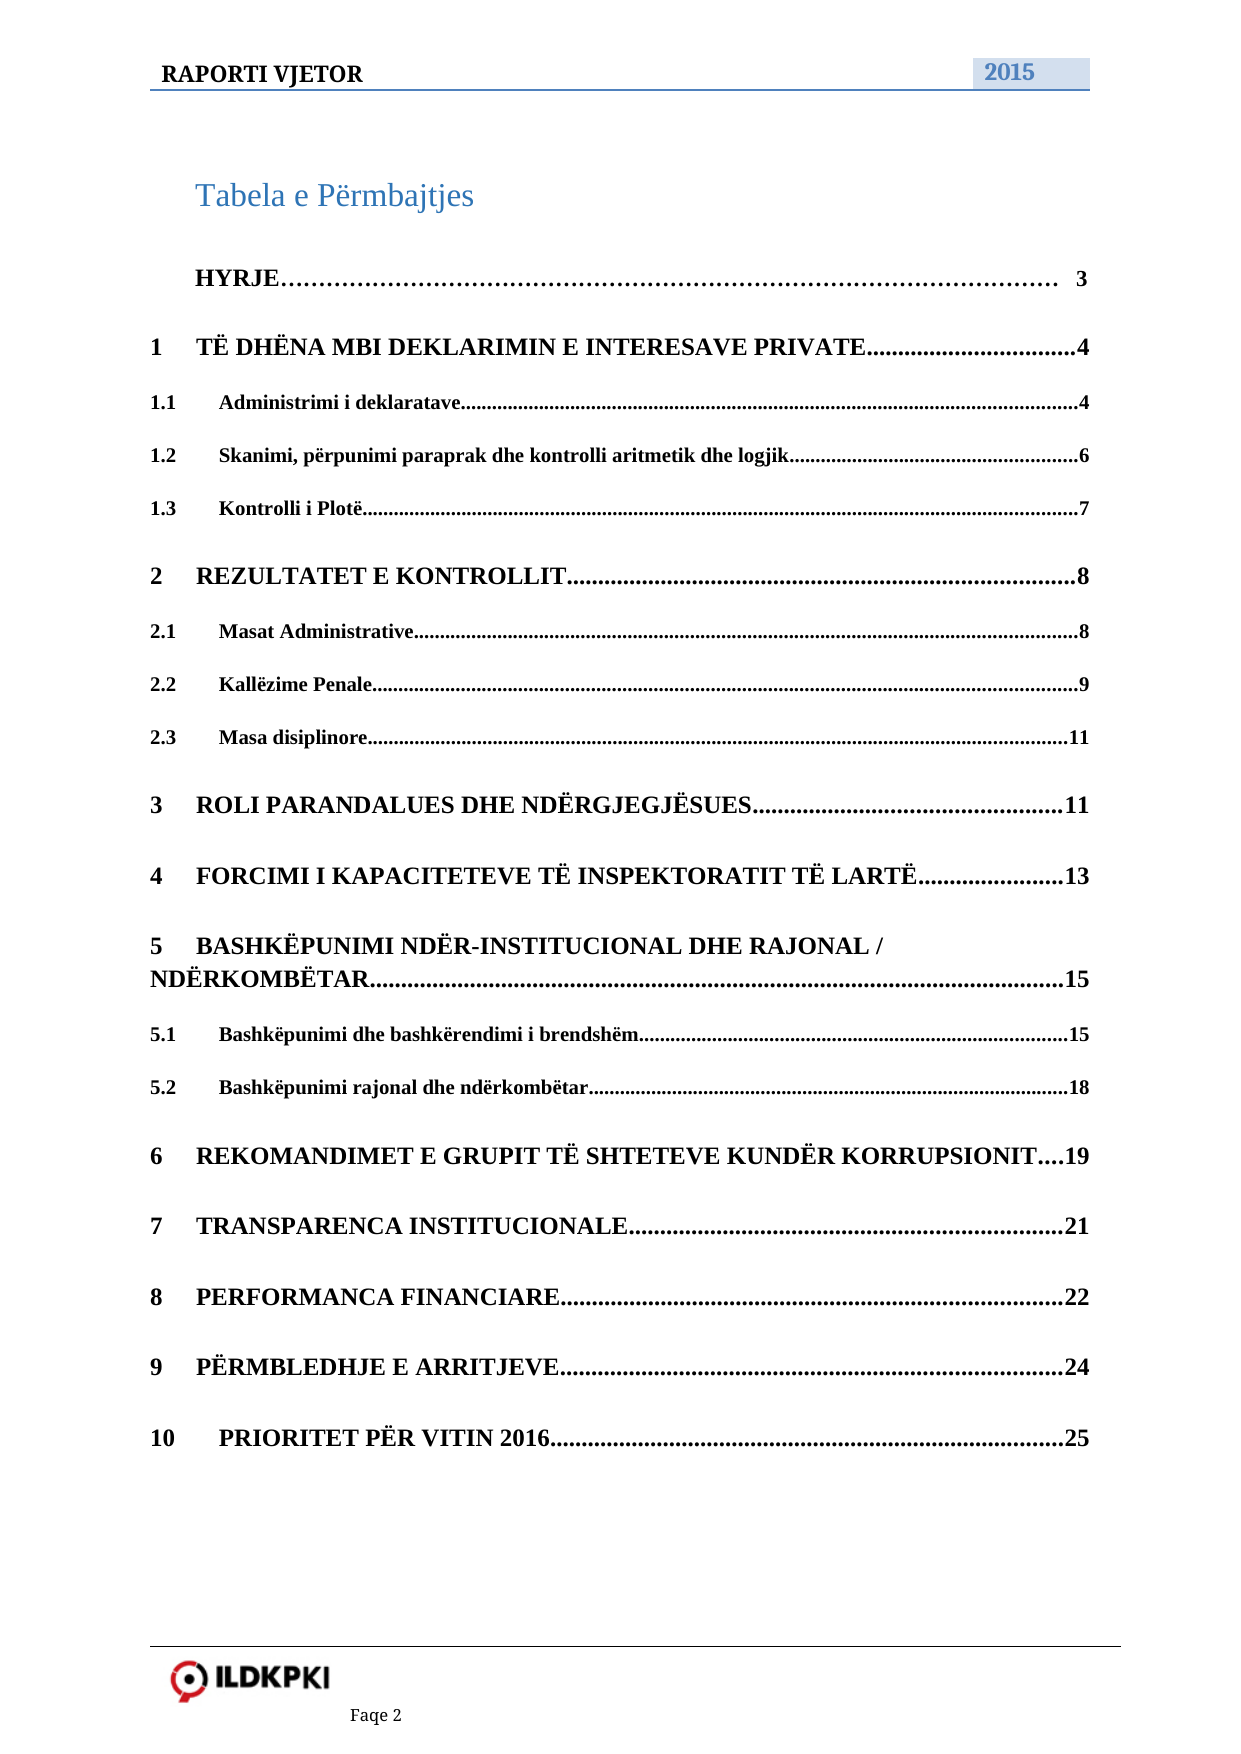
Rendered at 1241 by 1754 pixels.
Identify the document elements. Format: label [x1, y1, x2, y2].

picture [161, 1647, 337, 1708]
